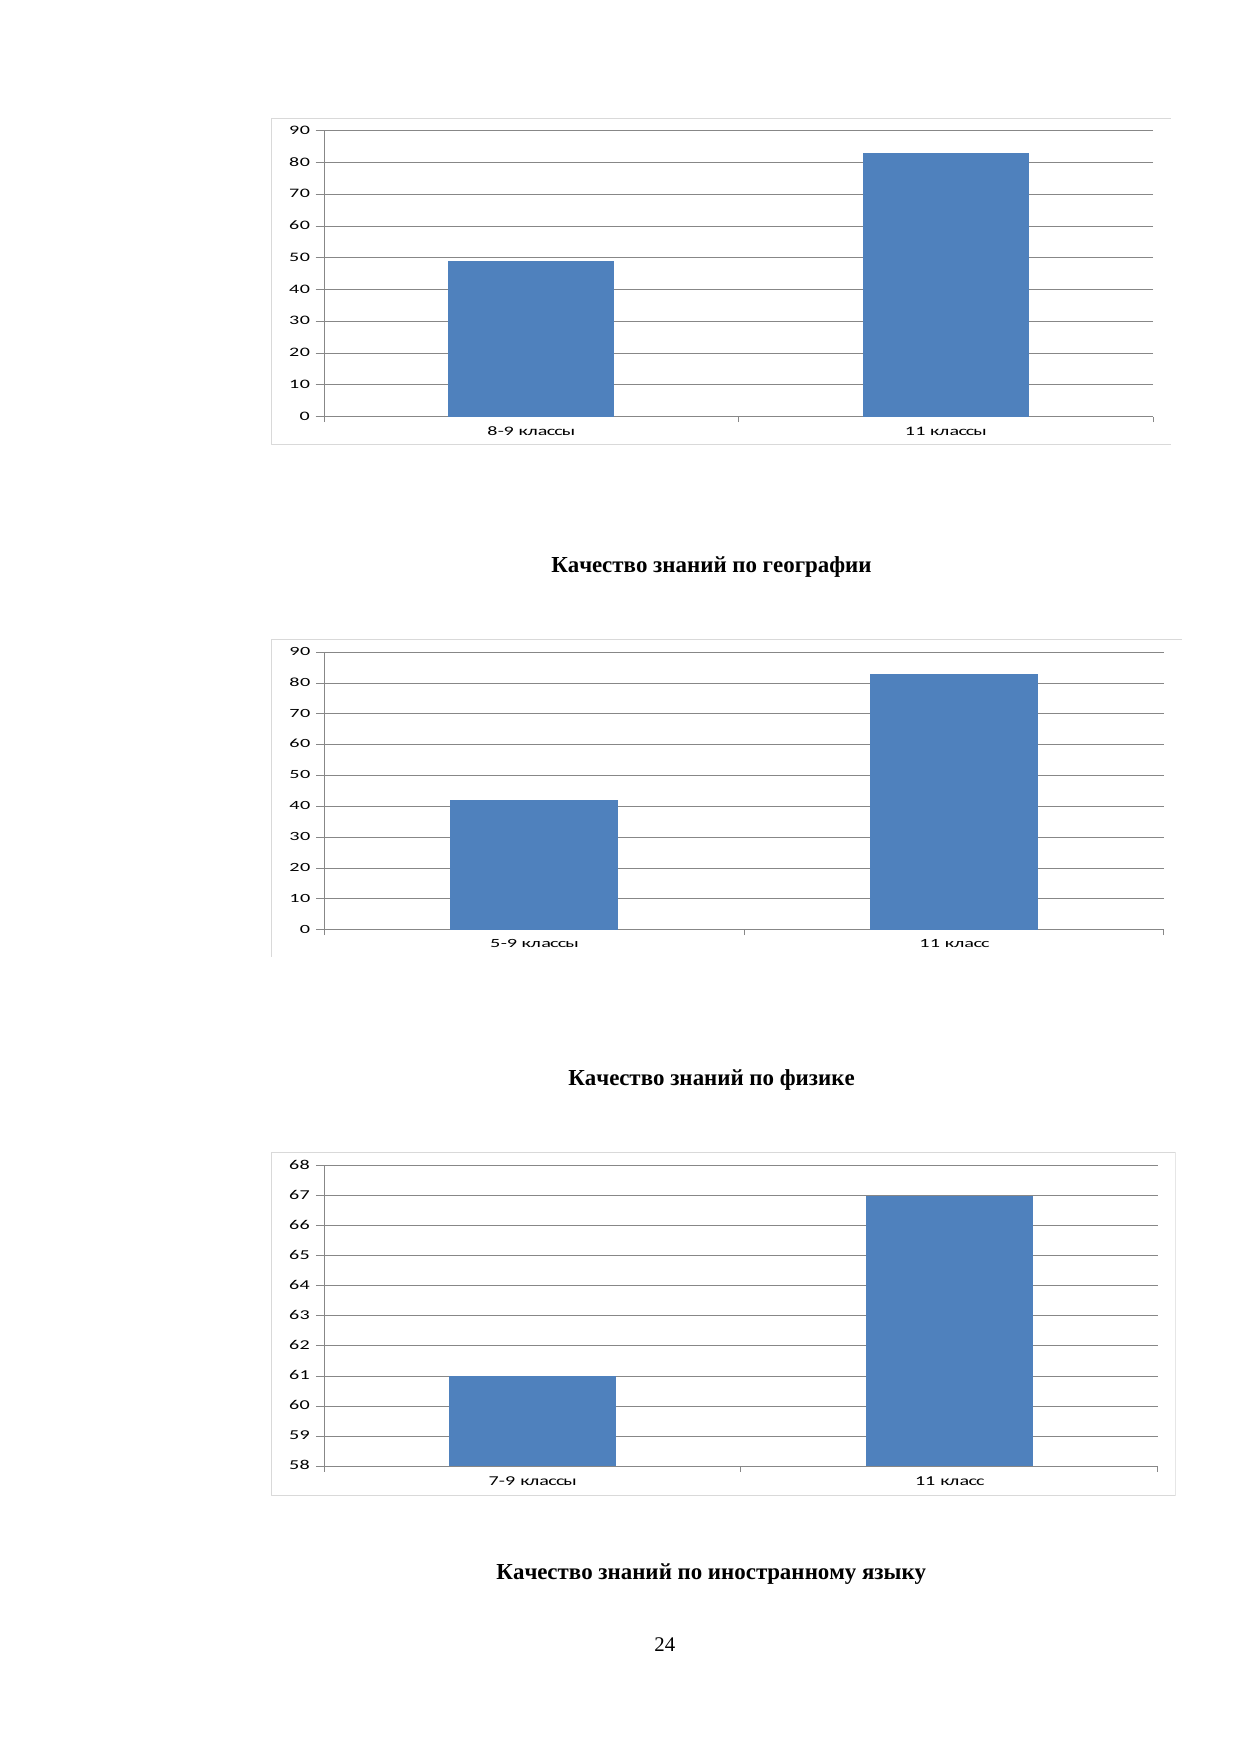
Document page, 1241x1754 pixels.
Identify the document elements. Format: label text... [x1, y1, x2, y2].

text Качество знаний по иностранному языку [177, 1558, 1152, 1584]
text Качество знаний по географии [177, 551, 1152, 578]
text Качество знаний по физике [177, 1063, 1152, 1090]
